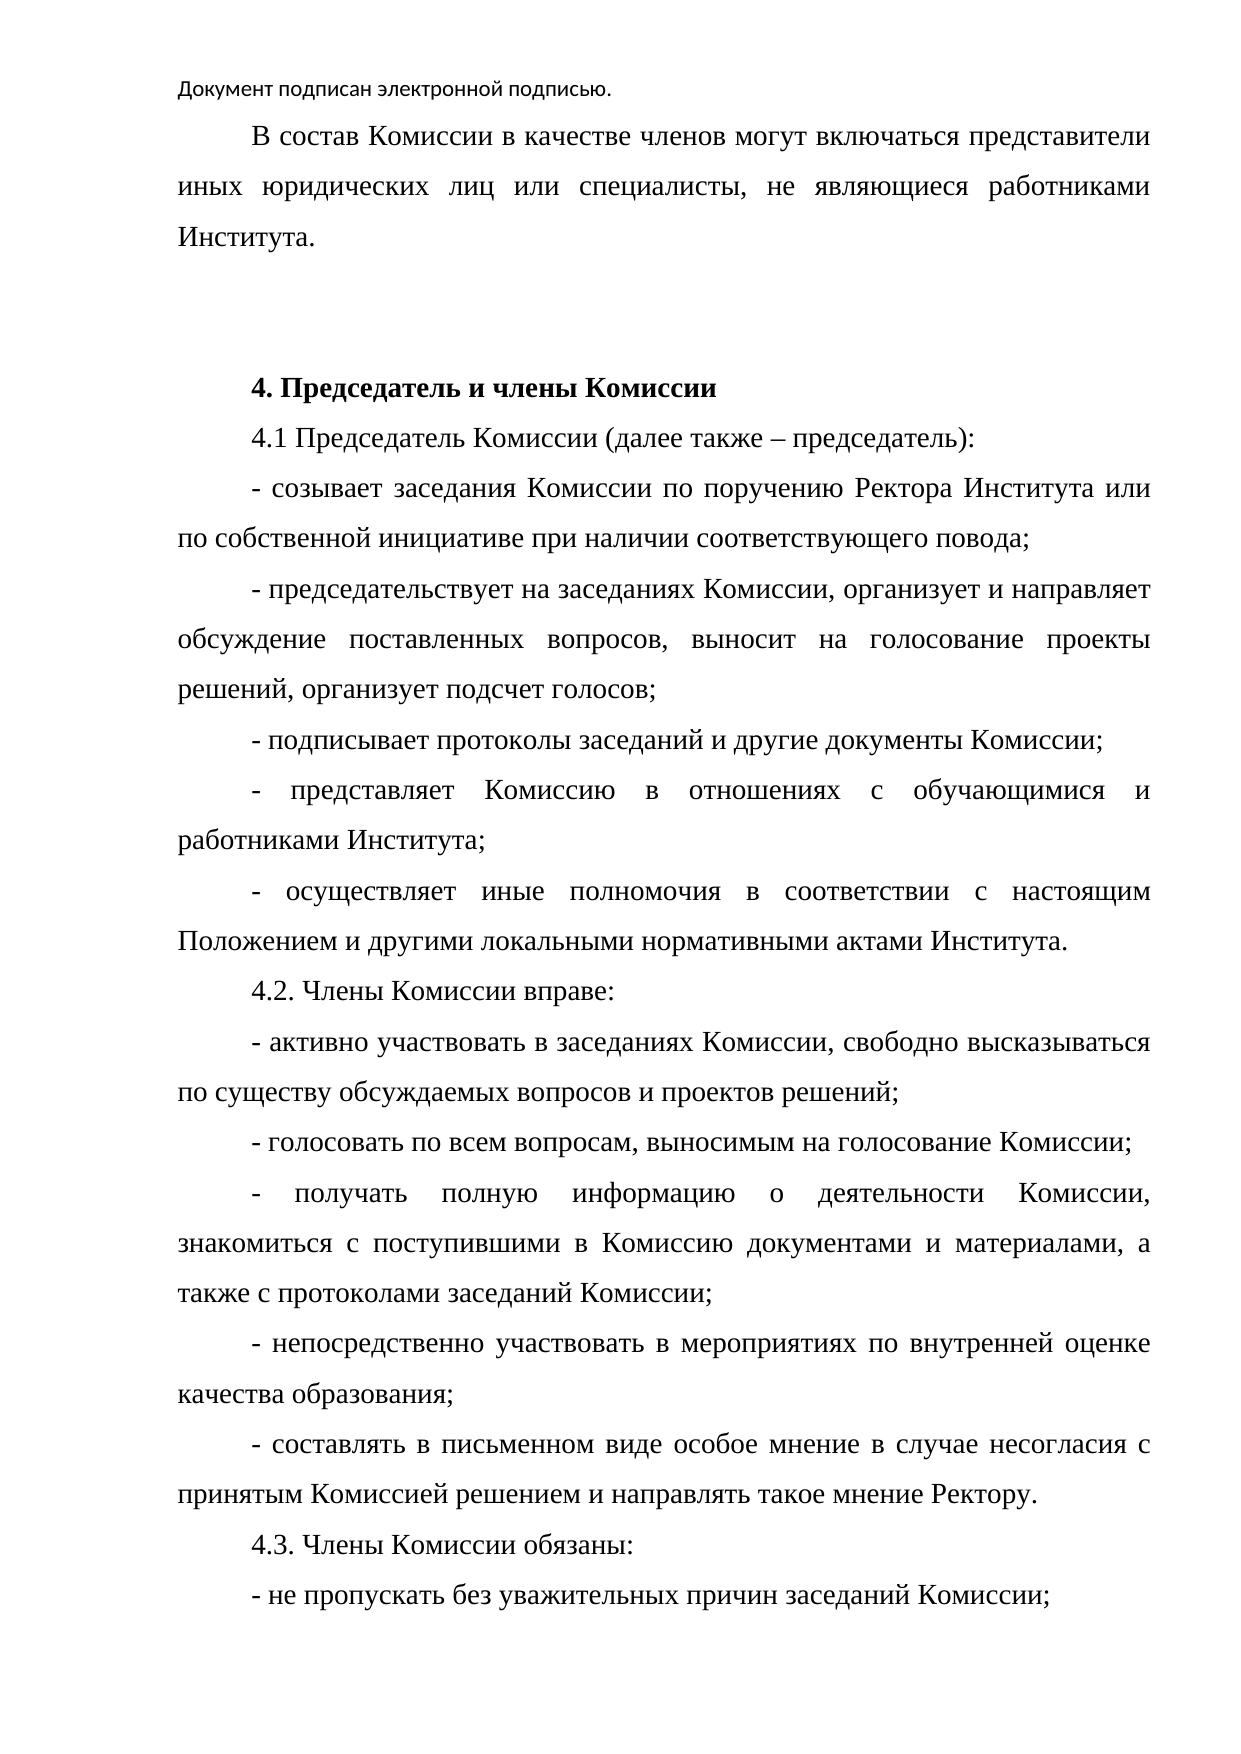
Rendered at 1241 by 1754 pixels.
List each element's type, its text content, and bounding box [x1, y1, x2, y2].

text - подписывает протоколы заседаний и другие документы Комиссии; [177, 722, 1152, 755]
text - созывает заседания Комиссии по поручению Ректора Института или по собственной инициативе при наличии соответствующего повода; [177, 470, 1152, 554]
text В состав Комиссии в качестве членов могут включаться представители иных юридических лиц или специалисты, не являющиеся работниками Института. [177, 118, 1152, 252]
text 4. Председатель и члены Комиссии [177, 370, 1152, 403]
text - представляет Комиссию в отношениях с обучающимися и работниками Института; [177, 772, 1152, 856]
text - получать полную информацию о деятельности Комиссии, знакомиться с поступившими в Комиссию документами и материалами, а также с протоколами заседаний Комиссии; [177, 1175, 1152, 1309]
text - голосовать по всем вопросам, выносимым на голосование Комиссии; [177, 1124, 1152, 1158]
text - не пропускать без уважительных причин заседаний Комиссии; [177, 1577, 1152, 1611]
text - непосредственно участвовать в мероприятиях по внутренней оценке качества образования; [177, 1326, 1152, 1409]
text - составлять в письменном виде особое мнение в случае несогласия с принятым Комиссией решением и направлять такое мнение Ректору. [177, 1426, 1152, 1510]
text 4.2. Члены Комиссии вправе: [177, 973, 1152, 1007]
text - активно участвовать в заседаниях Комиссии, свободно высказываться по существу обсуждаемых вопросов и проектов решений; [177, 1024, 1152, 1108]
text - осуществляет иные полномочия в соответствии с настоящим Положением и другими локальными нормативными актами Института. [177, 873, 1152, 957]
text - председательствует на заседаниях Комиссии, организует и направляет обсуждение поставленных вопросов, выносит на голосование проекты решений, организует подсчет голосов; [177, 571, 1152, 705]
text 4.1 Председатель Комиссии (далее также – председатель): [177, 420, 1152, 453]
text 4.3. Члены Комиссии обязаны: [177, 1527, 1152, 1560]
